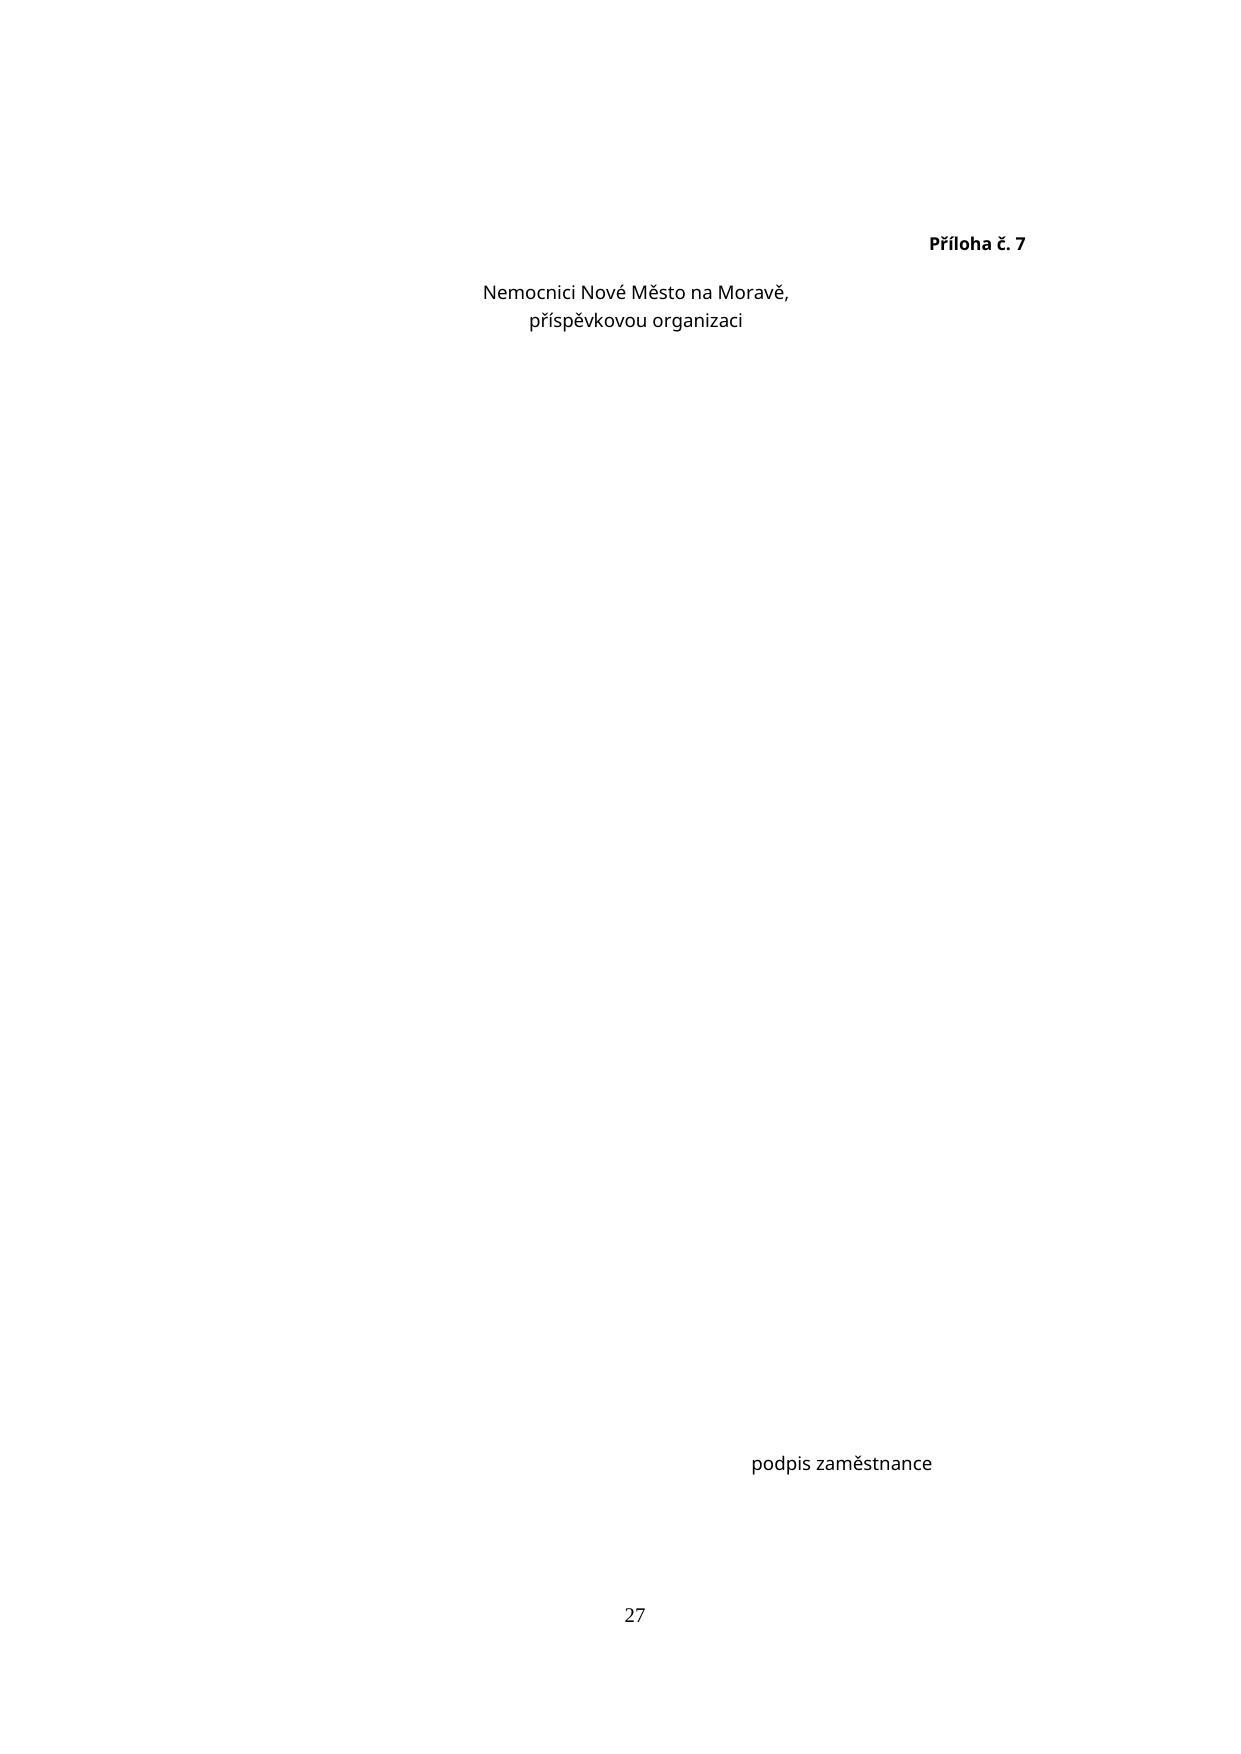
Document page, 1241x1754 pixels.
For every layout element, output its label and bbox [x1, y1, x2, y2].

text [183, 279, 1089, 333]
